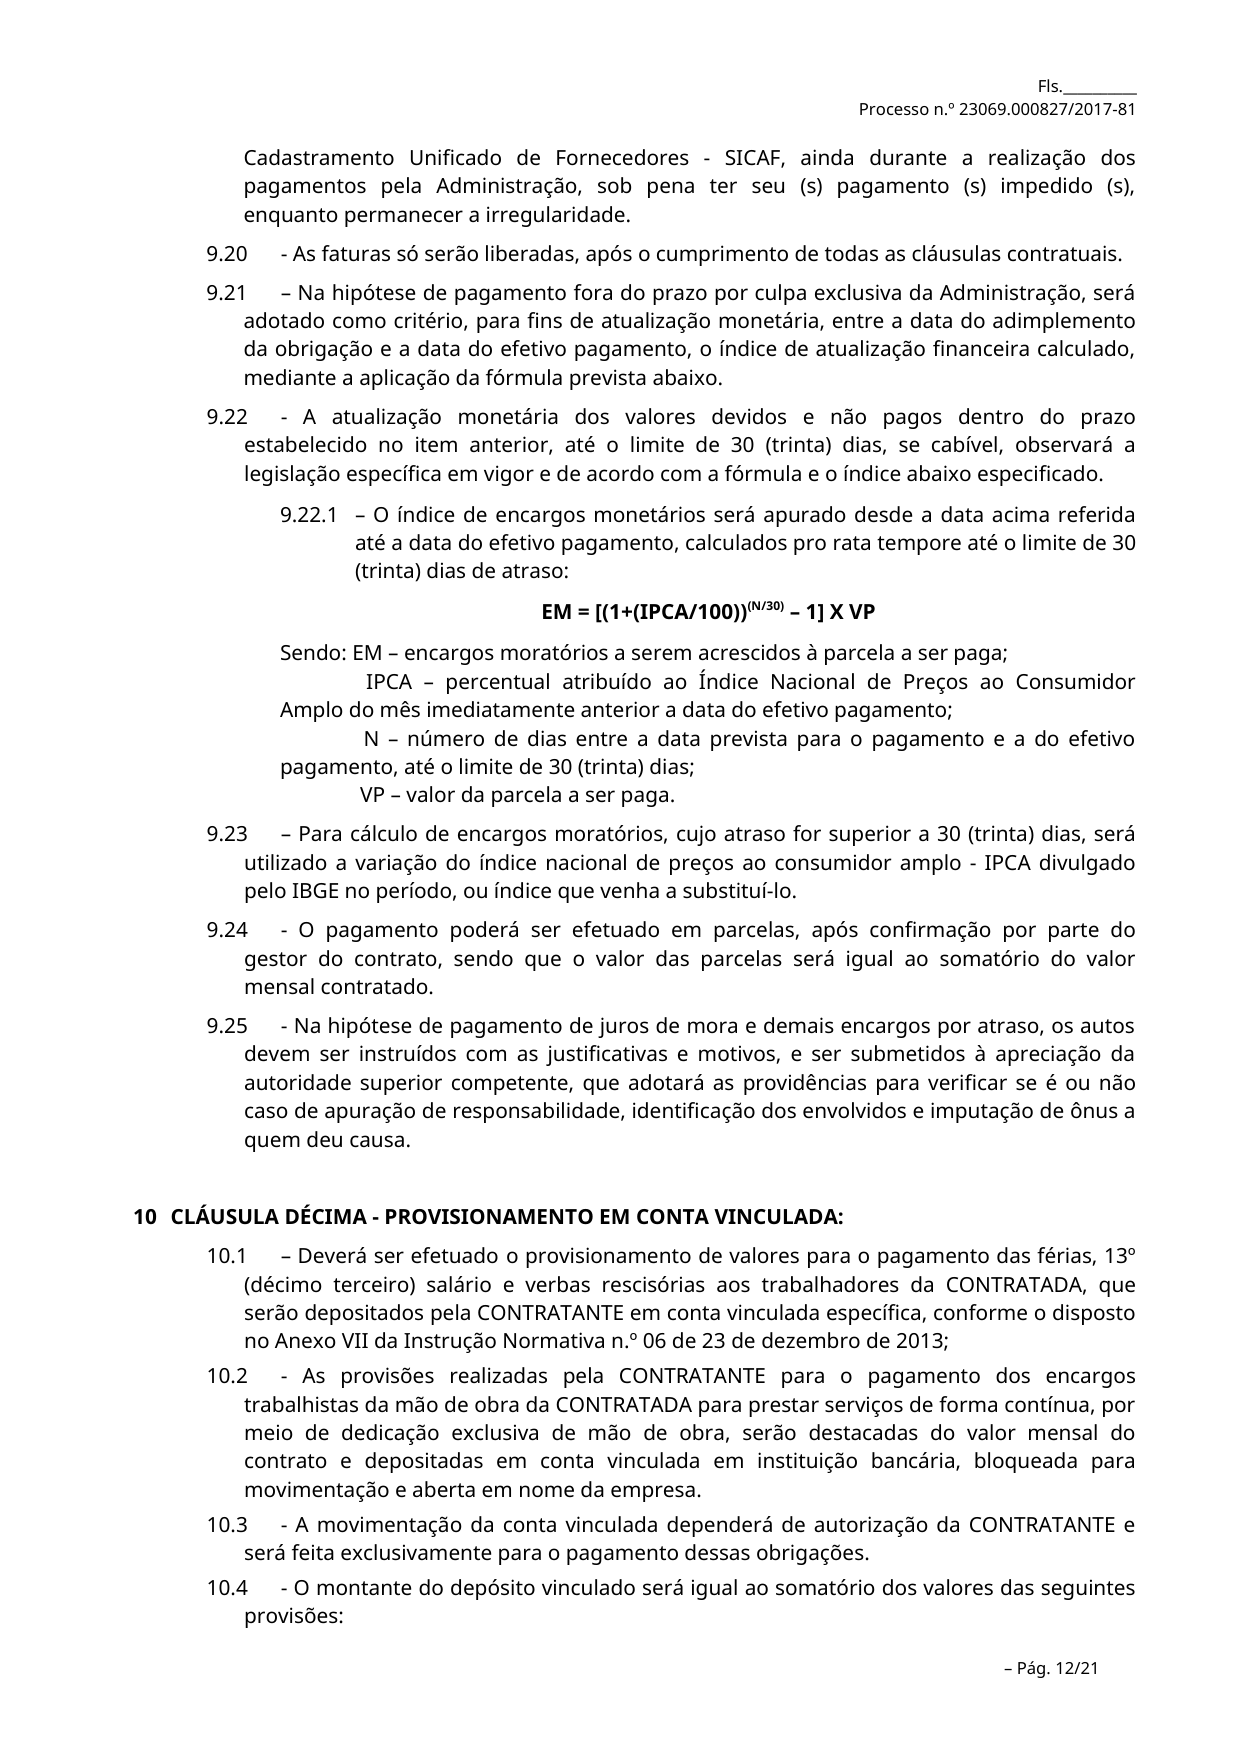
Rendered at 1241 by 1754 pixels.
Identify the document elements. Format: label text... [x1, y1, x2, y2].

list CLÁUSULA DÉCIMA - PROVISIONAMENTO EM CONTA VINCULADA: [133, 1202, 1137, 1231]
list - As provisões realizadas pela CONTRATANTE para o pagamento dos encargos trabalhistas da mão de obra da CONTRATADA para prestar serviços de forma contínua, por meio de dedicação exclusiva de mão de obra, serão destacadas do valor mensal do contrato e depositadas em conta vinculada em instituição bancária, bloqueada para movimentação e aberta em nome da empresa. [206, 1361, 1137, 1503]
list - Na hipótese de pagamento de juros de mora e demais encargos por atraso, os autos devem ser instruídos com as justificativas e motivos, e ser submetidos à apreciação da autoridade superior competente, que adotará as providências para verificar se é ou não caso de apuração de responsabilidade, identificação dos envolvidos e imputação de ônus a quem deu causa. [206, 1011, 1137, 1153]
text Sendo: EM – encargos moratórios a serem acrescidos à parcela a ser paga; [280, 638, 1137, 667]
text IPCA – percentual atribuído ao Índice Nacional de Preços ao Consumidor Amplo do mês imediatamente anterior a data do efetivo pagamento; [280, 667, 1137, 724]
list - A atualização monetária dos valores devidos e não pagos dentro do prazo estabelecido no item anterior, até o limite de 30 (trinta) dias, se cabível, observará a legislação específica em vigor e de acordo com a fórmula e o índice abaixo especificado. [206, 402, 1137, 487]
list - As faturas só serão liberadas, após o cumprimento de todas as cláusulas contratuais. [206, 239, 1137, 267]
list - A movimentação da conta vinculada dependerá de autorização da CONTRATANTE e será feita exclusivamente para o pagamento dessas obrigações. [206, 1510, 1137, 1567]
text EM = [(1+(IPCA/100))(N/30) – 1] X VP [280, 597, 1137, 626]
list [206, 143, 1137, 228]
text VP – valor da parcela a ser paga. [280, 781, 1137, 809]
list – Para cálculo de encargos moratórios, cujo atraso for superior a 30 (trinta) dias, será utilizado a variação do índice nacional de preços ao consumidor amplo - IPCA divulgado pelo IBGE no período, ou índice que venha a substituí-lo. [206, 819, 1137, 905]
list - O pagamento poderá ser efetuado em parcelas, após confirmação por parte do gestor do contrato, sendo que o valor das parcelas será igual ao somatório do valor mensal contratado. [206, 915, 1137, 1001]
list - O montante do depósito vinculado será igual ao somatório dos valores das seguintes provisões: [206, 1573, 1137, 1630]
list – O índice de encargos monetários será apurado desde a data acima referida até a data do efetivo pagamento, calculados pro rata tempore até o limite de 30 (trinta) dias de atraso: [280, 500, 1137, 585]
list – Deverá ser efetuado o provisionamento de valores para o pagamento das férias, 13º (décimo terceiro) salário e verbas rescisórias aos trabalhadores da CONTRATADA, que serão depositados pela CONTRATANTE em conta vinculada específica, conforme o disposto no Anexo VII da Instrução Normativa n.º 06 de 23 de dezembro de 2013; [206, 1241, 1137, 1355]
list – Na hipótese de pagamento fora do prazo por culpa exclusiva da Administração, será adotado como critério, para fins de atualização monetária, entre a data do adimplemento da obrigação e a data do efetivo pagamento, o índice de atualização financeira calculado, mediante a aplicação da fórmula prevista abaixo. [206, 278, 1137, 391]
text N – número de dias entre a data prevista para o pagamento e a do efetivo pagamento, até o limite de 30 (trinta) dias; [280, 724, 1137, 781]
